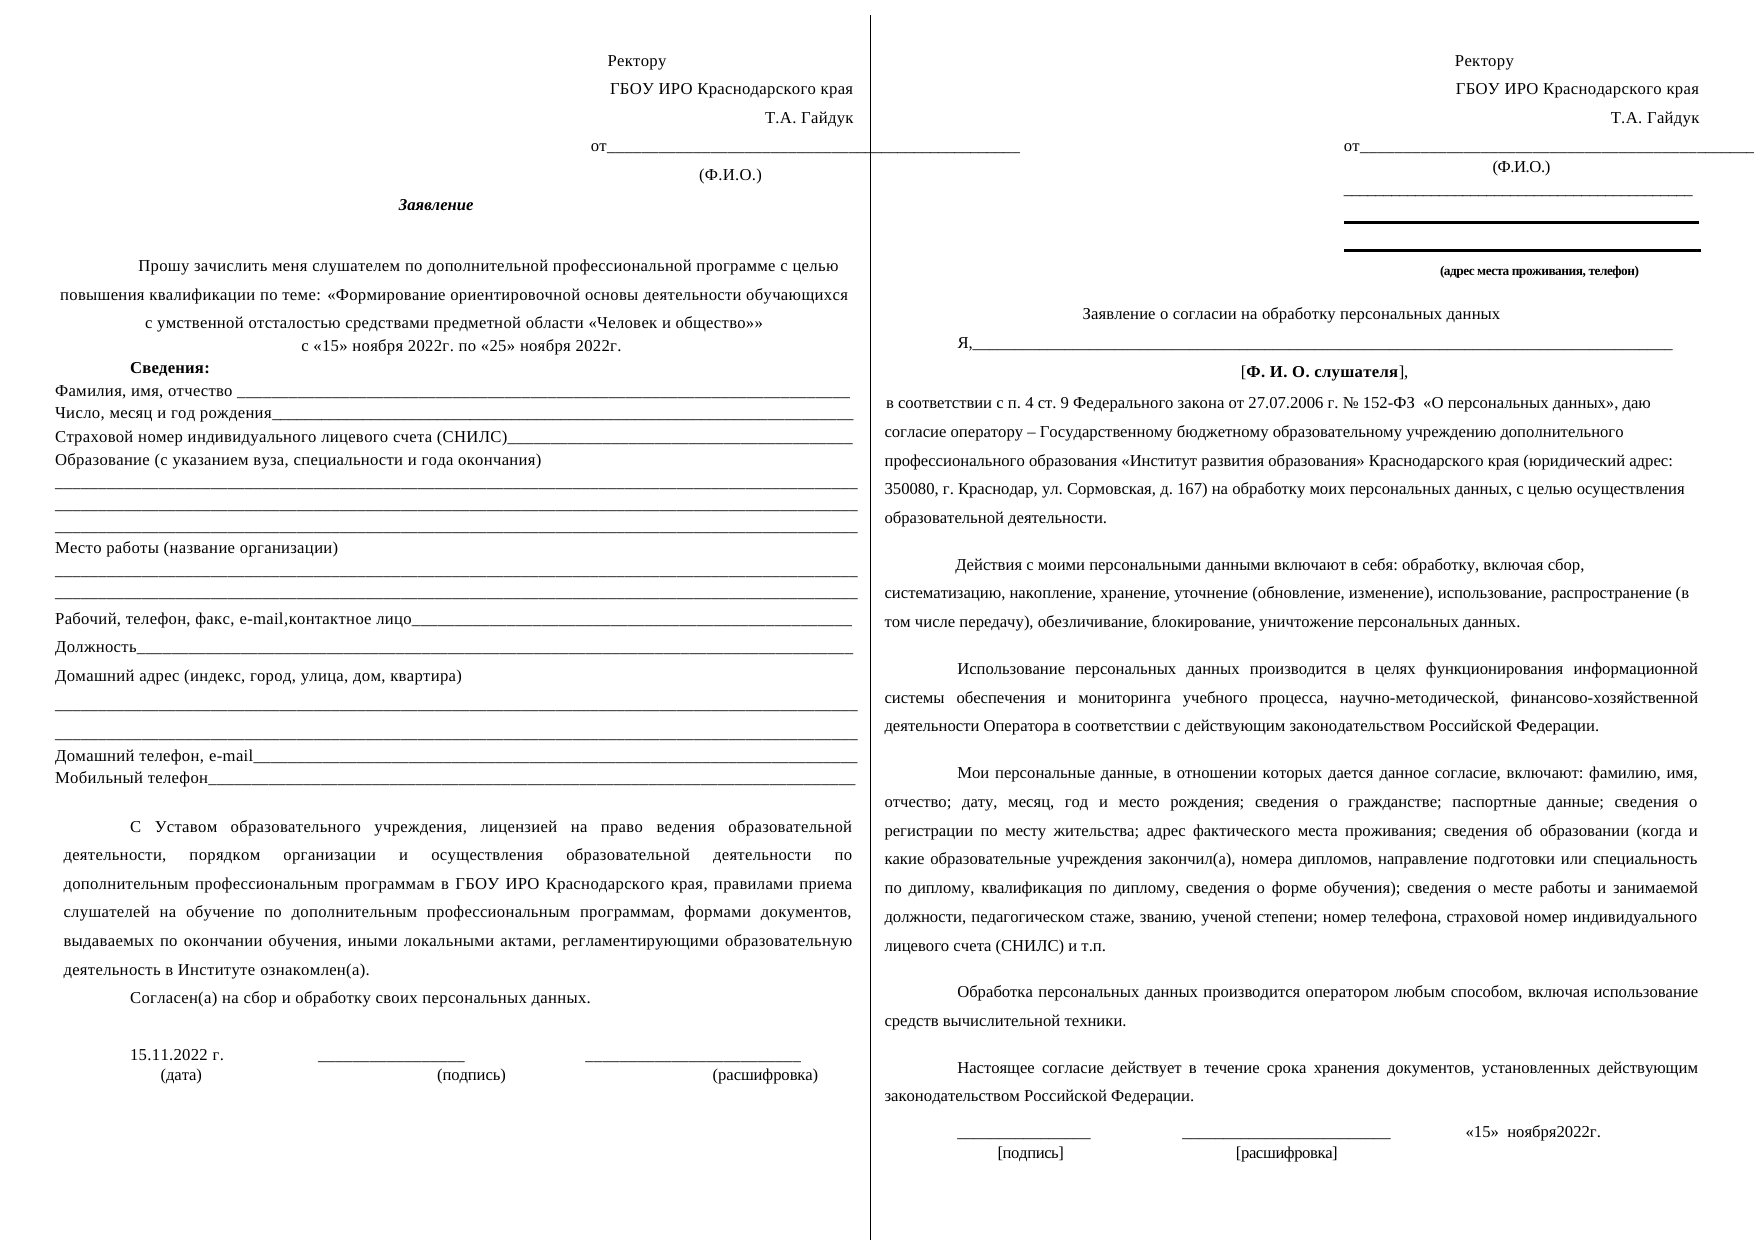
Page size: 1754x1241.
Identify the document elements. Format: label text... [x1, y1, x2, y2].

table_header Ректору ГБОУ ИРО Краснодарского края Т.А. Гайдук от____________________________ (Ф.И.О.) Заявление Прошу зачислить меня слушателем по дополнительной профессиональной программе с целью повышения квалификации по теме: «Формирование ориентировочной основы деятельности обучающихся с умственной отсталостью средствами предметной области «Человек и общество»» с «15» ноября 2022г. по «25» ноября 2022г. Сведения: Фамилия, имя, отчество _______________________________________________________________________ Число, месяц и год рождения __________ Страховой номер индивидуального лицевого счета (СНИЛС)________________________________________ Образование (с указанием вуза, специальности и года окончания) _______________________________________________________________________________________________________________________________________________________________________________________________________________________________________________________________________________________ Место работы (название организации) __________________________________________________________________________________________________________________________________________________________________________________________ Рабочий, телефон, факс, e-mail, контактное лицо___________________________________________________ Должность___________________________________________________________________________________ Домашний адрес (индекс, город, улица, дом, квартира) __________________________________________________________________________________________________________________________________________________________________________________________ Домашний телефон, e-mail______________________________________________________________________ Мобильный телефон___________________________________________________________________________ С Уставом образовательного учреждения, лицензией на право ведения образовательной деятельности, порядком организации и осуществления образовательной деятельности по дополнительным профессиональным программам в ГБОУ ИРО Краснодарского края, правилами приема слушателей на обучение по дополнительным профессиональным программам, формами документов, выдаваемых по окончании обучения, иными локальными актами, регламентирующими образовательную деятельность в Институте ознакомлен(а). Согласен(а) на сбор и обработку своих персональных данных. 15.11.2022 г. _________________ _________________________ (дата) (подпись) (расшифровка) [44, 15, 870, 1240]
table_header Ректору ГБОУ ИРО Краснодарского края Т.А. Гайдук от_______________________________________ (Ф.И.О.) ____________________________________________ (адрес места проживания, телефон) Заявление о согласии на обработку персональных данных Я,____________________________________________________________________________________ [Ф. И. О. слушателя], в соответствии с п. 4 ст. 9 Федерального закона от 27.07.2006 г. № 152-ФЗ «О персональных данных», даю согласие оператору – Государственному бюджетному образовательному учреждению дополнительного профессионального образования «Институт развития образования» Краснодарского края (юридический адрес: 350080, г. Краснодар, ул. Сормовская, д. 167) на обработку моих персональных данных, с целью осуществления образовательной деятельности. Действия с моими персональными данными включают в себя: обработку, включая сбор, систематизацию, накопление, хранение, уточнение (обновление, изменение), использование, распространение (в том числе передачу), обезличивание, блокирование, уничтожение персональных данных. Использование персональных данных производится в целях функционирования информационной системы обеспечения и мониторинга учебного процесса, научно-методической, финансово-хозяйственной деятельности Оператора в соответствии с действующим законодательством Российской Федерации. Мои персональные данные, в отношении которых дается данное согласие, включают: фамилию, имя, отчество; дату, месяц, год и место рождения; сведения о гражданстве; паспортные данные; сведения о регистрации по месту жительства; адрес фактического места проживания; сведения об образовании (когда и какие образовательные учреждения закончил(а), номера дипломов, направление подготовки или специальность по диплому, квалификация по диплому, сведения о форме обучения); сведения о месте работы и занимаемой должности, педагогическом стаже, званию, ученой степени; номер телефона, страховой номер индивидуального лицевого счета (СНИЛС) и т.п. Обработка персональных данных производится оператором любым способом, включая использование средств вычислительной техники. Настоящее согласие действует в течение срока хранения документов, установленных действующим законодательством Российской Федерации. ________________ _________________________ «15» ноября2022г. [подпись] [расшифровка] [871, 15, 1712, 1240]
